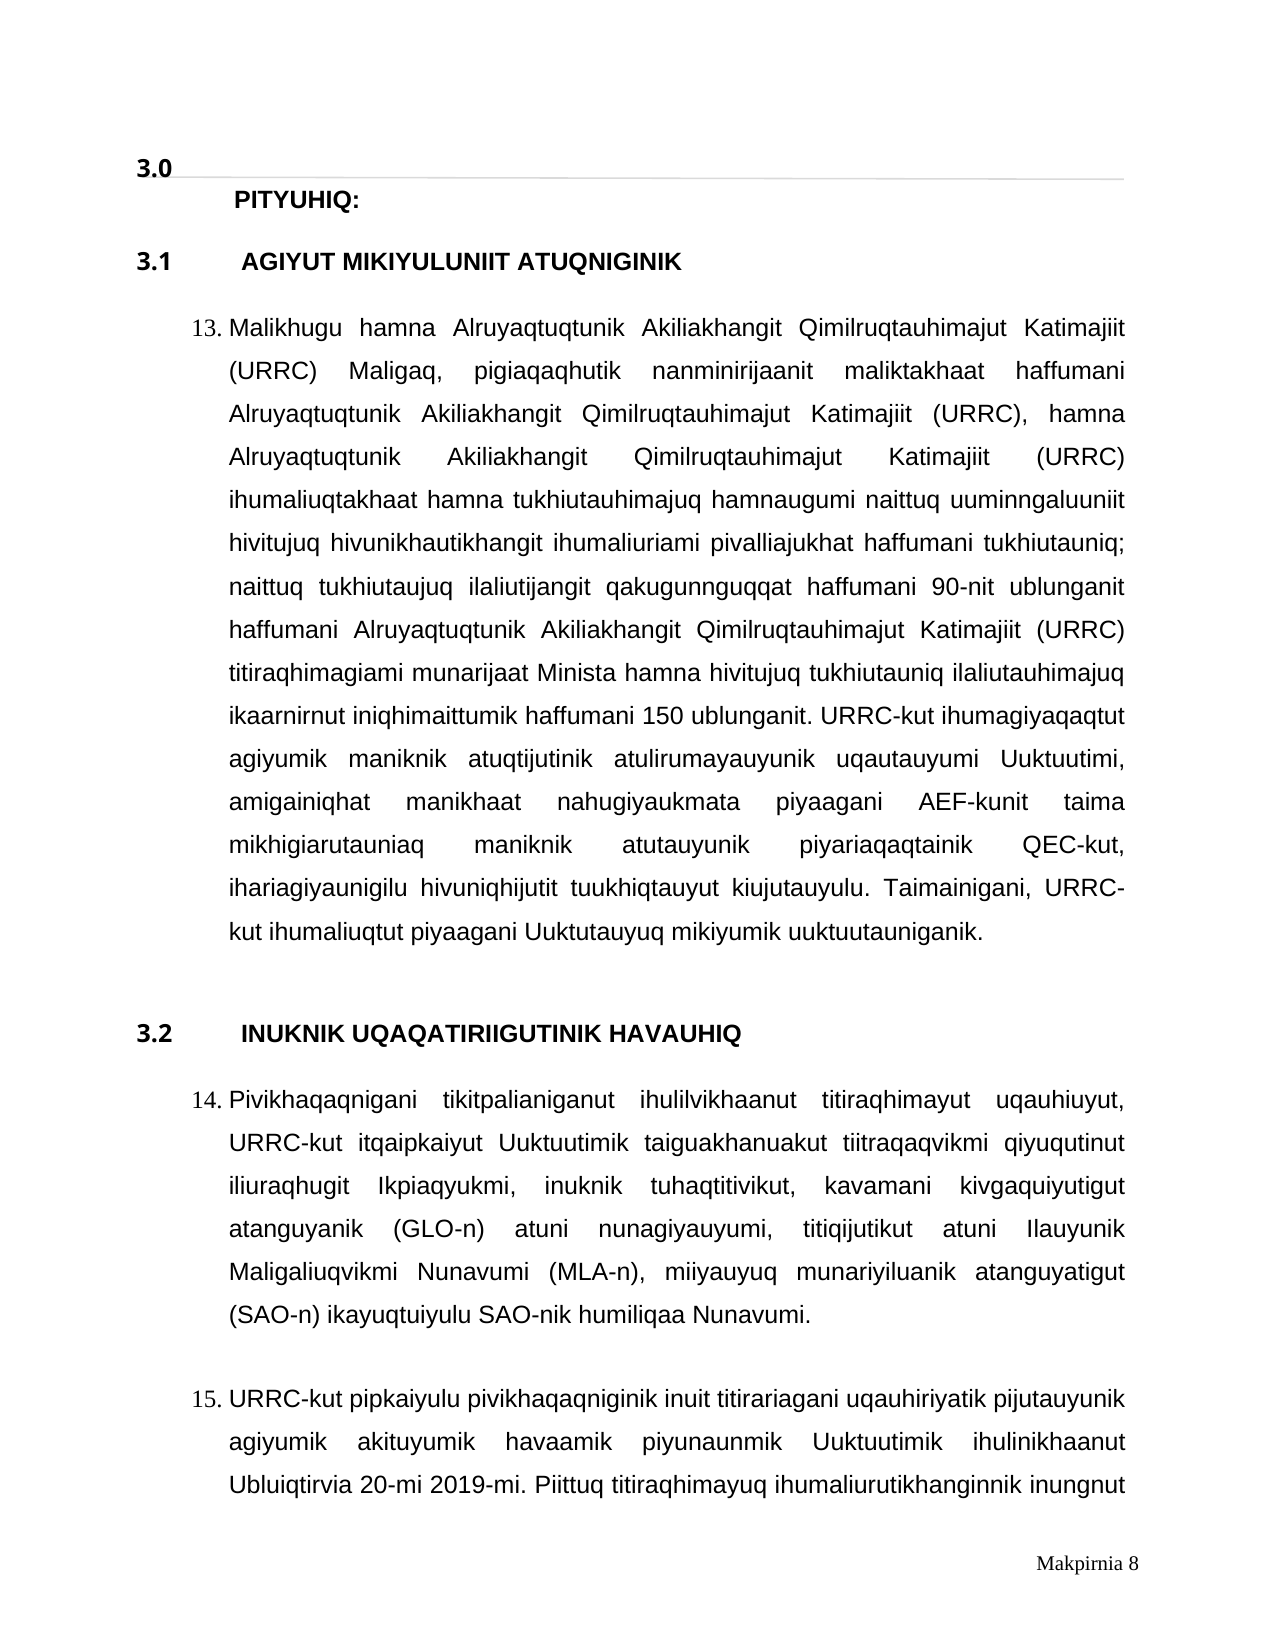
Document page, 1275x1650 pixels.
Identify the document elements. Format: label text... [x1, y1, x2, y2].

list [191, 1384, 1126, 1499]
subtitle AGIYUT MIKIYULUNIIT ATUQNIGINIK [136, 244, 1138, 278]
list Pivikhaqaqnigani tikitpalianiganut ihulilvikhaanut titiraqhimayut uqauhiuyut, URRC-kut itqaipkaiyut Uuktuutimik taiguakhanuakut tiitraqaqvikmi qiyuqutinut iliuraqhugit Ikpiaqyukmi, inuknik tuhaqtitivikut, kavamani kivgaquiyutigut atanguyanik (GLO-n) atuni nunagiyauyumi, titiqijutikut atuni Ilauyunik Maligaliuqvikmi Nunavumi (MLA-n), miiyauyuq munariyiluanik atanguyatigut (SAO-n) ikayuqtuiyulu SAO-nik humiliqaa Nunavumi. [191, 1085, 1126, 1329]
subtitle INUKNIK UQAQATIRIIGUTINIK HAVAUHIQ [136, 1016, 1138, 1050]
list Malikhugu hamna Alruyaqtuqtunik Akiliakhangit Qimilruqtauhimajut Katimajiit (URRC) Maligaq, pigiaqaqhutik nanminirijaanit maliktakhaat haffumani Alruyaqtuqtunik Akiliakhangit Qimilruqtauhimajut Katimajiit (URRC), hamna Alruyaqtuqtunik Akiliakhangit Qimilruqtauhimajut Katimajiit (URRC) ihumaliuqtakhaat hamna tukhiutauhimajuq hamnaugumi naittuq uuminngaluuniit hivitujuq hivunikhautikhangit ihumaliuriami pivalliajukhat haffumani tukhiutauniq; naittuq tukhiutaujuq ilaliutijangit qakugunnguqqat haffumani 90-nit ublunganit haffumani Alruyaqtuqtunik Akiliakhangit Qimilruqtauhimajut Katimajiit (URRC) titiraqhimagiami munarijaat Minista hamna hivitujuq tukhiutauniq ilaliutauhimajuq ikaarnirnut iniqhimaittumik haffumani 150 ublunganit. URRC-kut ihumagiyaqaqtut agiyumik maniknik atuqtijutinik atulirumayauyunik uqautauyumi Uuktuutimi, amigainiqhat manikhaat nahugiyaukmata piyaagani AEF-kunit taima mikhigiarutauniaq maniknik atutauyunik piyariaqaqtainik QEC-kut, ihariagiyaunigilu hivuniqhijutit tuukhiqtauyut kiujutauyulu. Taimainigani, URRC-kut ihumaliuqtut piyaagani Uuktutauyuq mikiyumik uuktuutauniganik. [191, 313, 1126, 945]
subtitle PITYUHIQ: [136, 151, 1138, 213]
